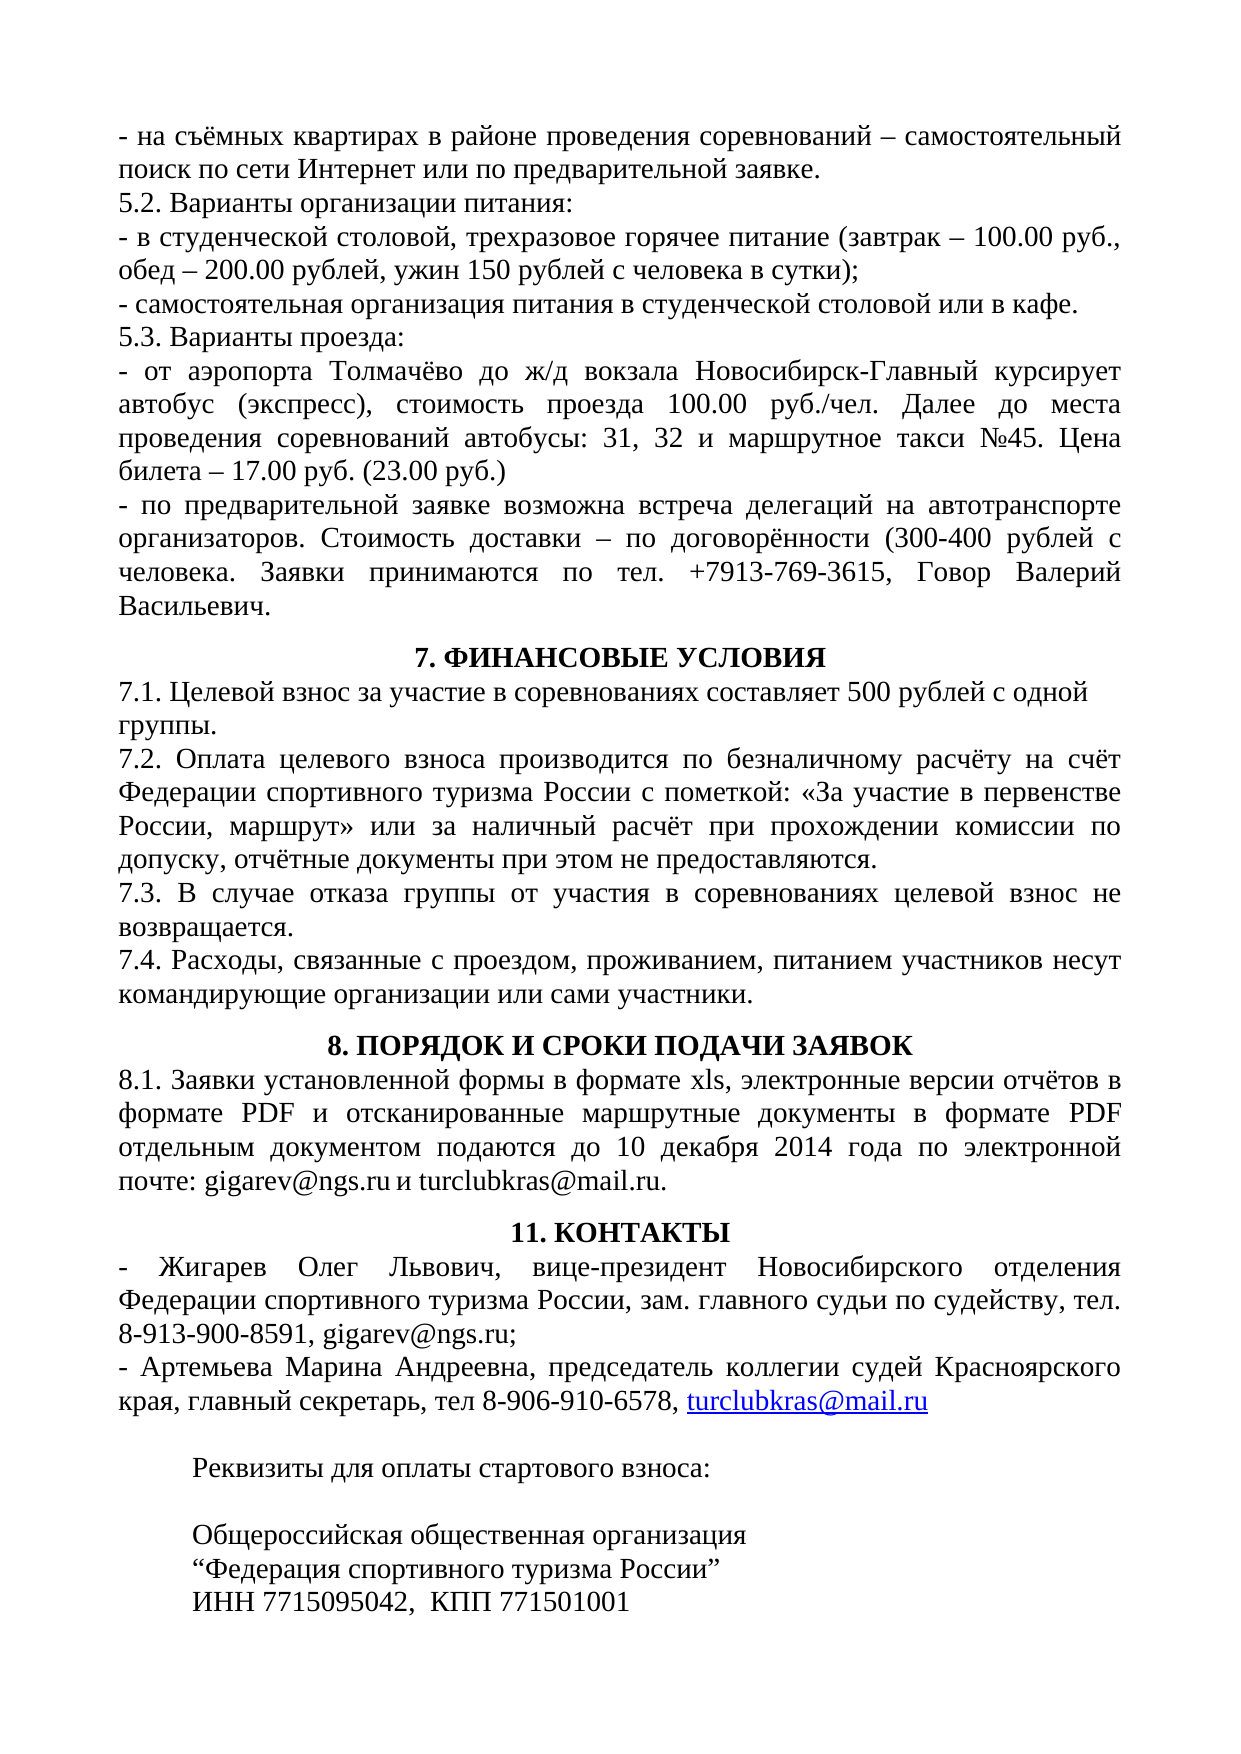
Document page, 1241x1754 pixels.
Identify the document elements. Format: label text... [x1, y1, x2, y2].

text 7. ФИНАНСОВЫЕ УСЛОВИЯ [118, 640, 1122, 674]
text - по предварительной заявке возможна встреча делегаций на автотранспорте организаторов. Стоимость доставки – по договорённости (300-400 рублей с человека. Заявки принимаются по тел. +7913-769-3615, Говор Валерий Васильевич. [118, 487, 1122, 621]
text ИНН 7715095042, КПП 771501001 [118, 1584, 1122, 1618]
text 5.2. Варианты организации питания: [118, 185, 1122, 219]
text 8.1. Заявки установленной формы в формате xls, электронные версии отчётов в формате PDF и отсканированные маршрутные документы в формате PDF отдельным документом подаются до 10 декабря 2014 года по электронной почте: gigarev@ngs.ru и turclubkras@mail.ru. [118, 1062, 1122, 1196]
text 7.4. Расходы, связанные с проездом, проживанием, питанием участников несут командирующие организации или сами участники. [118, 942, 1122, 1009]
text “Федерация спортивного туризма России” [118, 1551, 1122, 1584]
text Общероссийская общественная организация [118, 1517, 1122, 1551]
text 7.3. В случае отказа группы от участия в соревнованиях целевой взнос не возвращается. [118, 875, 1122, 942]
text 11. КОНТАКТЫ [118, 1215, 1122, 1249]
text - Артемьева Марина Андреевна, председатель коллегии судей Красноярского края, главный секретарь, тел 8-906-910-6578, turclubkras@mail.ru [118, 1349, 1122, 1417]
text - от аэропорта Толмачёво до ж/д вокзала Новосибирск-Главный курсирует автобус (экспресс), стоимость проезда 100.00 руб./чел. Далее до места проведения соревнований автобусы: 31, 32 и маршрутное такси №45. Цена билета – 17.00 руб. (23.00 руб.) [118, 353, 1122, 487]
text 7.2. Оплата целевого взноса производится по безналичному расчёту на счёт Федерации спортивного туризма России с пометкой: «За участие в первенстве России, маршрут» или за наличный расчёт при прохождении комиссии по допуску, отчётные документы при этом не предоставляются. [118, 741, 1122, 875]
text Реквизиты для оплаты стартового взноса: [118, 1450, 1122, 1484]
text 8. ПОРЯДОК И СРОКИ ПОДАЧИ ЗАЯВОК [118, 1028, 1122, 1062]
text 5.3. Варианты проезда: [118, 319, 1122, 353]
text - на съёмных квартирах в районе проведения соревнований – самостоятельный поиск по сети Интернет или по предварительной заявке. [118, 118, 1122, 185]
text - в студенческой столовой, трехразовое горячее питание (завтрак – 100.00 руб., обед – 200.00 рублей, ужин 150 рублей с человека в сутки); [118, 219, 1122, 286]
text 7.1. Целевой взнос за участие в соревнованиях составляет 500 рублей с одной [118, 674, 1122, 707]
text группы. [118, 707, 1122, 741]
text - самостоятельная организация питания в студенческой столовой или в кафе. [118, 286, 1122, 319]
text - Жигарев Олег Львович, вице-президент Новосибирского отделения Федерации спортивного туризма России, зам. главного судьи по судейству, тел. 8-913-900-8591, gigarev@ngs.ru; [118, 1249, 1122, 1349]
